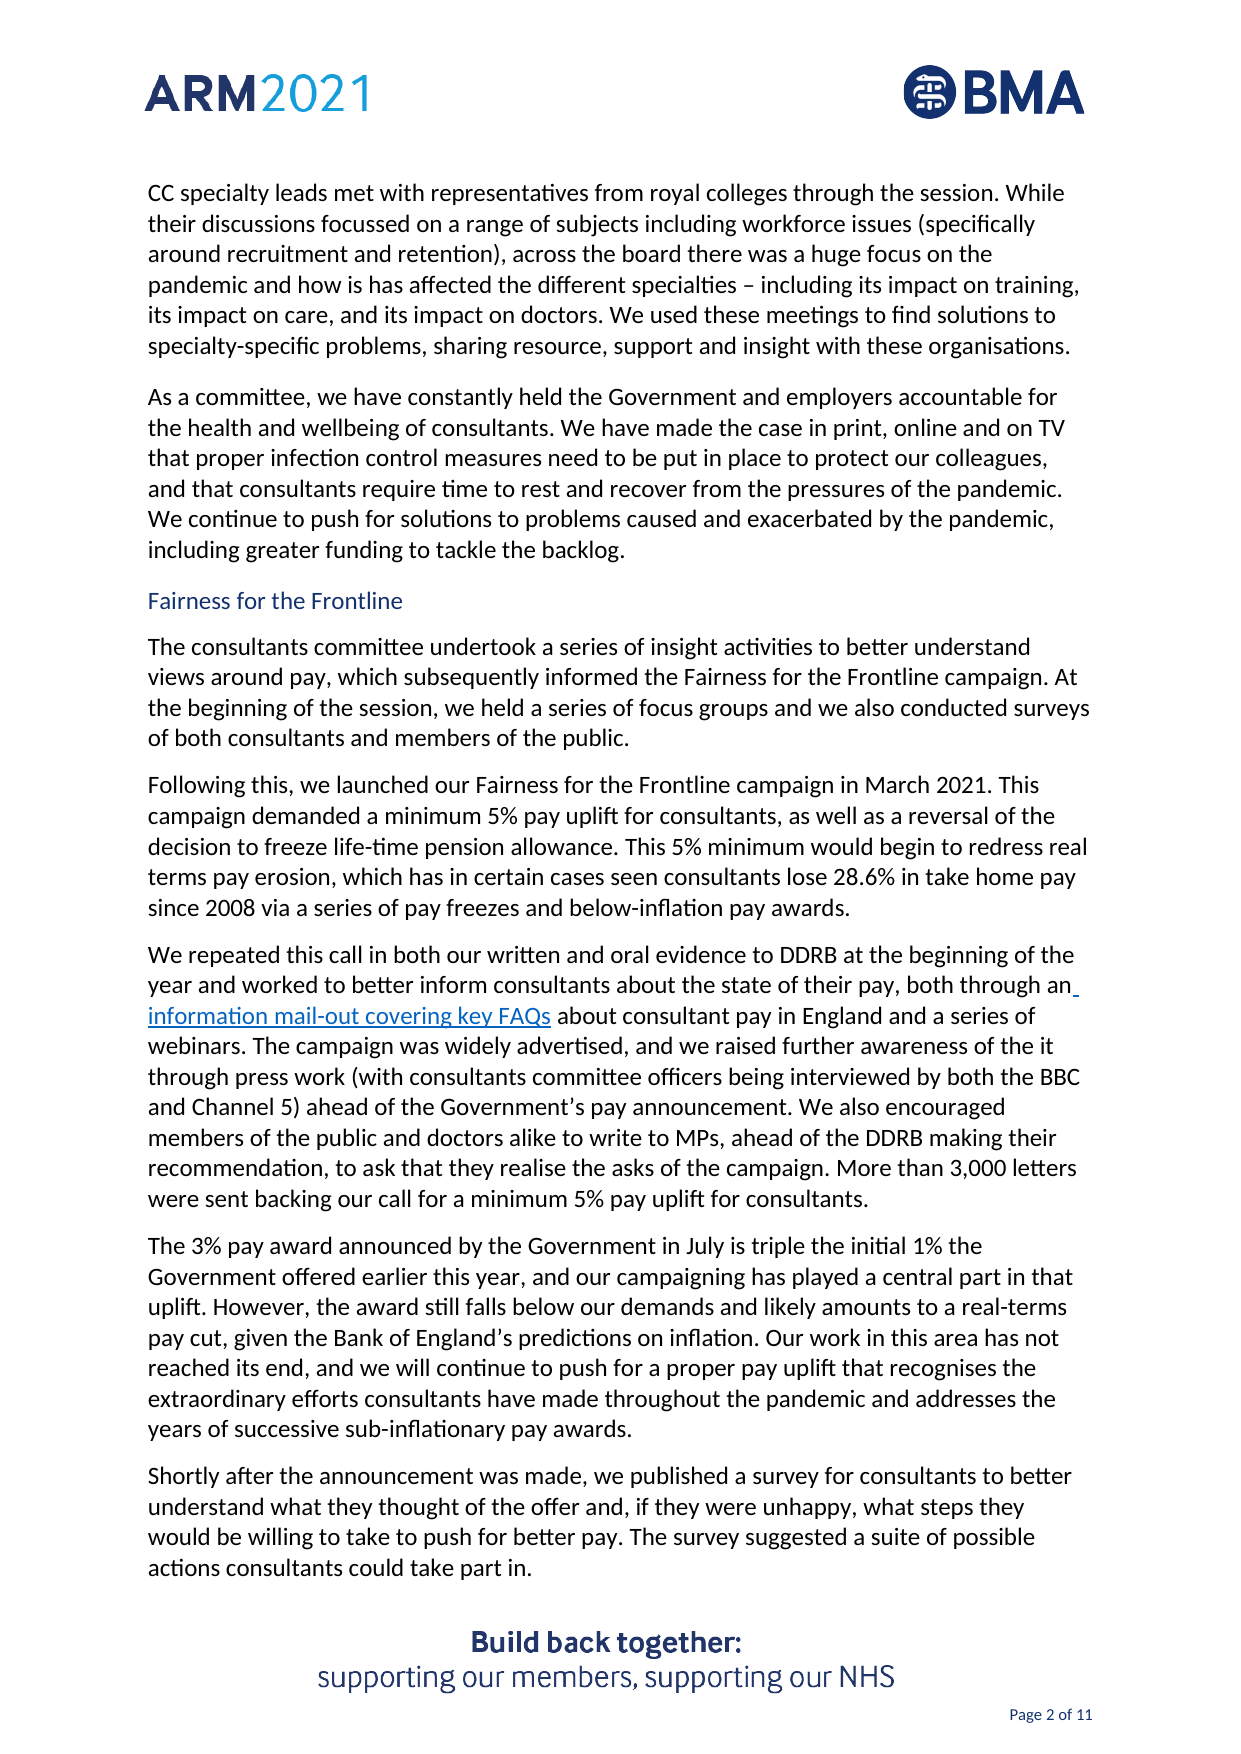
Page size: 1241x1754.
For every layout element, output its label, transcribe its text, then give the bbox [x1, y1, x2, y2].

text The consultants committee undertook a series of insight activities to better understand views around pay, which subsequently informed the Fairness for the Frontline campaign. At the beginning of the session, we held a series of focus groups and we also conducted surveys of both consultants and members of the public. [148, 631, 1092, 753]
picture [903, 65, 1085, 119]
text Fairness for the Frontline [148, 585, 1092, 616]
text Shortly after the announcement was made, we published a survey for consultants to better understand what they thought of the offer and, if they were unhappy, what steps they would be willing to take to push for better pay. The survey suggested a suite of possible actions consultants could take part in. [148, 1461, 1092, 1583]
text CC specialty leads met with representatives from royal colleges through the session. While their discussions focussed on a range of subjects including workforce issues (specifically around recruitment and retention), across the board there was a huge focus on the pandemic and how is has affected the different specialties – including its impact on training, its impact on care, and its impact on doctors. We used these meetings to find solutions to specialty-specific problems, sharing resource, support and insight with these organisations. [148, 177, 1092, 360]
picture [316, 1626, 895, 1694]
picture [144, 65, 377, 124]
text Following this, we launched our Fairness for the Frontline campaign in March 2021. This campaign demanded a minimum 5% pay uplift for consultants, as well as a reversal of the decision to freeze life-time pension allowance. This 5% minimum would begin to redress real terms pay erosion, which has in certain cases seen consultants lose 28.6% in take home pay since 2008 via a series of pay freezes and below-inflation pay awards. [148, 769, 1092, 922]
text The 3% pay award announced by the Government in July is triple the initial 1% the Government offered earlier this year, and our campaigning has played a central part in that uplift. However, the award still falls below our demands and likely amounts to a real-terms pay cut, given the Bank of England’s predictions on inflation. Our work in this area has not reached its end, and we will continue to push for a proper pay uplift that recognises the extraordinary efforts consultants have made throughout the pandemic and addresses the years of successive sub-inflationary pay awards. [148, 1230, 1092, 1444]
text We repeated this call in both our written and oral evidence to DDRB at the beginning of the year and worked to better inform consultants about the state of their pay, both through an information mail-out covering key FAQs about consultant pay in England and a series of webinars. The campaign was widely advertised, and we raised further awareness of the it through press work (with consultants committee officers being interviewed by both the BBC and Channel 5) ahead of the Government’s pay announcement. We also encouraged members of the public and doctors alike to write to MPs, ahead of the DDRB making their recommendation, to ask that they realise the asks of the campaign. More than 3,000 letters were sent backing our call for a minimum 5% pay uplift for consultants. [148, 939, 1092, 1213]
text As a committee, we have constantly held the Government and employers accountable for the health and wellbeing of consultants. We have made the case in print, online and on TV that proper infection control measures need to be put in place to protect our colleagues, and that consultants require time to rest and recover from the pressures of the pandemic. We continue to push for solutions to problems caused and exacerbated by the pandemic, including greater funding to tackle the backlog. [148, 381, 1092, 564]
